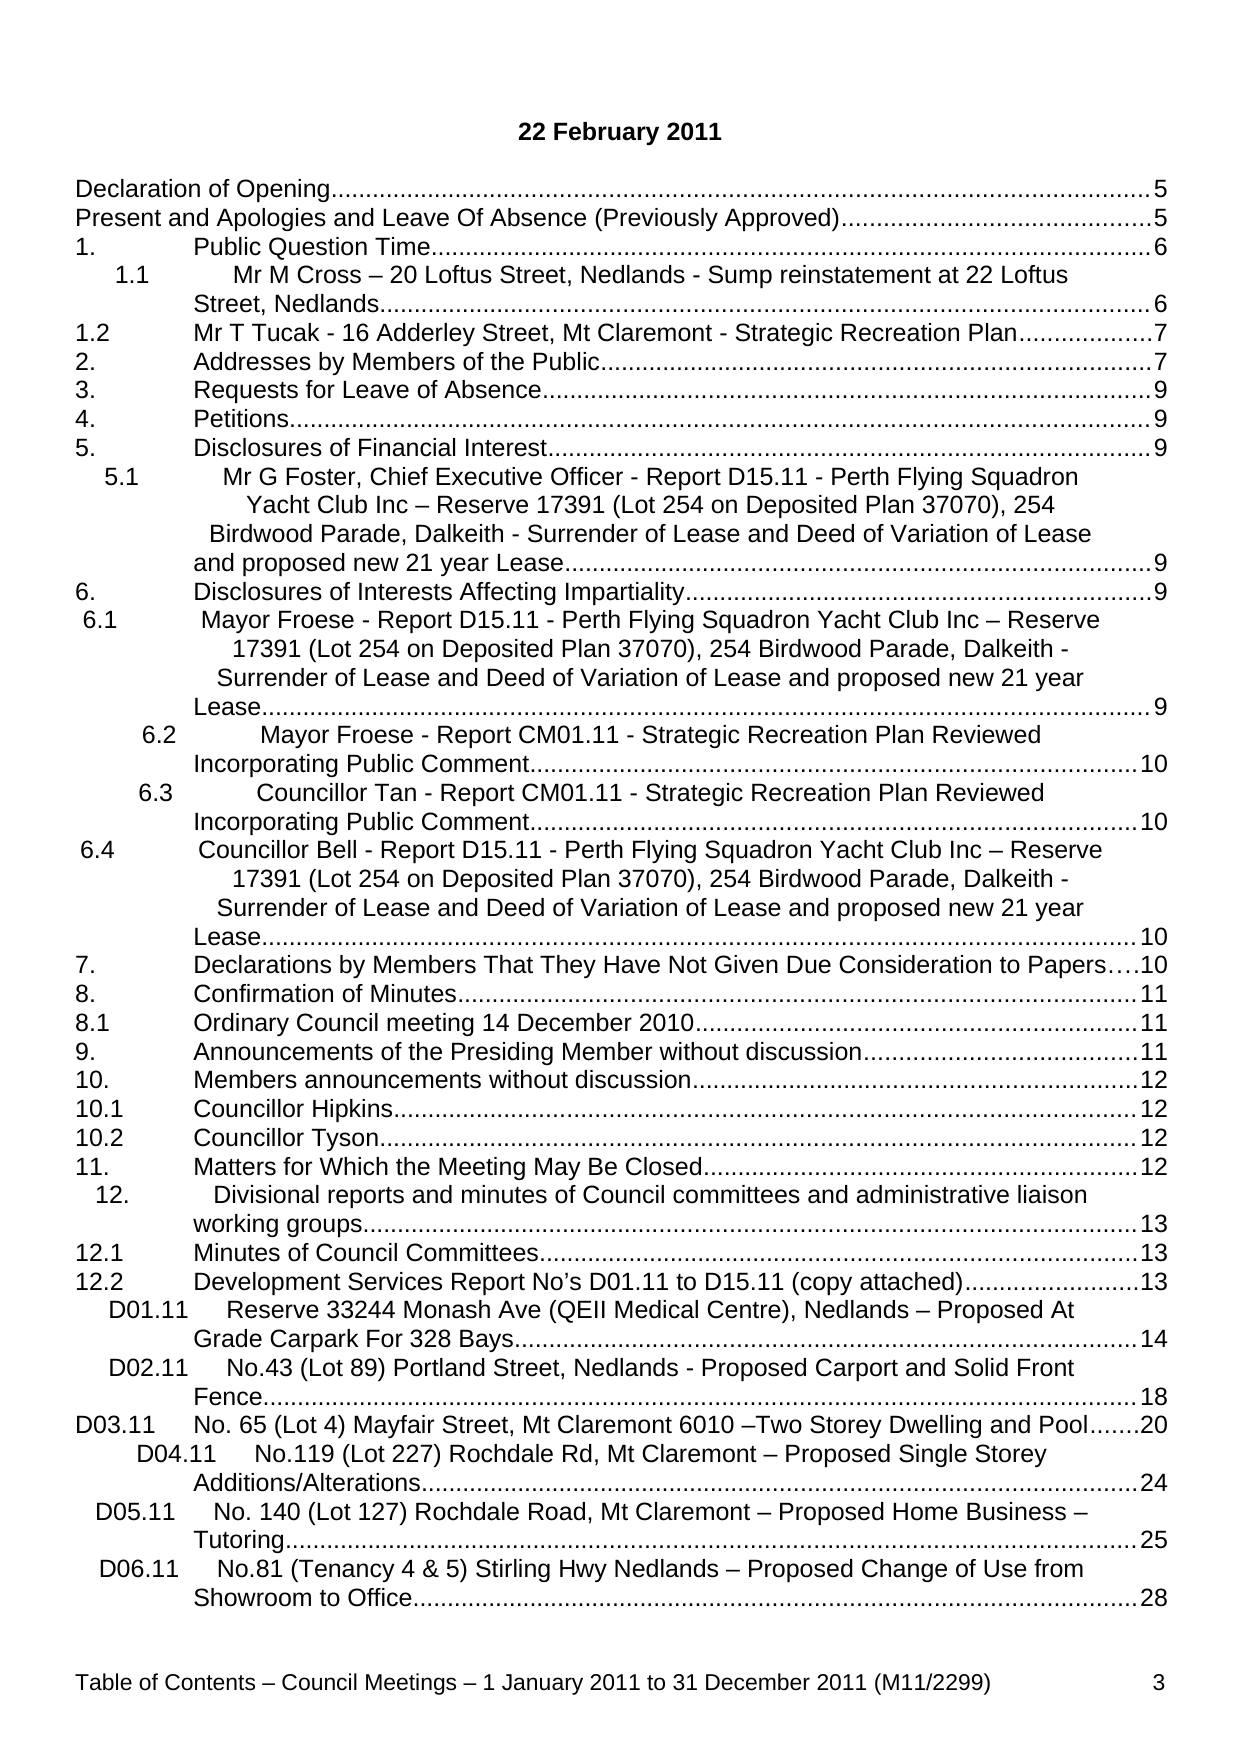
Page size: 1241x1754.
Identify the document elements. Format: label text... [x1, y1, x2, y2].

text 8. Confirmation of Minutes 11 [75, 979, 1108, 1008]
text 12.1 Minutes of Council Committees 13 [75, 1238, 1108, 1267]
text 6. Disclosures of Interests Affecting Impartiality 9 [75, 577, 1108, 605]
text D01.11 Reserve 33244 Monash Ave (QEII Medical Centre), Nedlands – Proposed At Grade Carpark For 328 Bays 14 [75, 1295, 1108, 1353]
text 1. Public Question Time 6 [75, 232, 1108, 260]
text D04.11 No.119 (Lot 227) Rochdale Rd, Mt Claremont – Proposed Single Storey Additions/Alterations 24 [75, 1439, 1108, 1497]
text 6.2 Mayor Froese - Report CM01.11 - Strategic Recreation Plan Reviewed Incorporating Public Comment 10 [75, 720, 1108, 778]
text 6.3 Councillor Tan - Report CM01.11 - Strategic Recreation Plan Reviewed Incorporating Public Comment 10 [75, 778, 1108, 835]
text 6.1 Mayor Froese - Report D15.11 - Perth Flying Squadron Yacht Club Inc – Reserve 17391 (Lot 254 on Deposited Plan 37070), 254 Birdwood Parade, Dalkeith - Surrender of Lease and Deed of Variation of Lease and proposed new 21 year Lease 9 [75, 605, 1108, 720]
text 12. Divisional reports and minutes of Council committees and administrative liaison working groups 13 [75, 1180, 1108, 1238]
text 12.2 Development Services Report No’s D01.11 to D15.11 (copy attached) 13 [75, 1267, 1108, 1295]
text 8.1 Ordinary Council meeting 14 December 2010 11 [75, 1008, 1108, 1037]
text Declaration of Opening 5 [75, 174, 1108, 203]
text 9. Announcements of the Presiding Member without discussion 11 [75, 1037, 1108, 1065]
text 1.1 Mr M Cross – 20 Loftus Street, Nedlands - Sump reinstatement at 22 Loftus Street, Nedlands 6 [75, 260, 1108, 318]
text 5.1 Mr G Foster, Chief Executive Officer - Report D15.11 - Perth Flying Squadron Yacht Club Inc – Reserve 17391 (Lot 254 on Deposited Plan 37070), 254 Birdwood Parade, Dalkeith - Surrender of Lease and Deed of Variation of Lease and proposed new 21 year Lease 9 [75, 462, 1108, 577]
text 3. Requests for Leave of Absence 9 [75, 375, 1108, 404]
text D05.11 No. 140 (Lot 127) Rochdale Road, Mt Claremont – Proposed Home Business – Tutoring 25 [75, 1497, 1108, 1554]
text D02.11 No.43 (Lot 89) Portland Street, Nedlands - Proposed Carport and Solid Front Fence 18 [75, 1353, 1108, 1410]
text 6.4 Councillor Bell - Report D15.11 - Perth Flying Squadron Yacht Club Inc – Reserve 17391 (Lot 254 on Deposited Plan 37070), 254 Birdwood Parade, Dalkeith - Surrender of Lease and Deed of Variation of Lease and proposed new 21 year Lease 10 [75, 835, 1108, 950]
text 11. Matters for Which the Meeting May Be Closed 12 [75, 1152, 1108, 1180]
text 7. Declarations by Members That They Have Not Given Due Consideration to Papers 10 [75, 950, 1108, 979]
text 10.2 Councillor Tyson 12 [75, 1123, 1108, 1152]
text 4. Petitions 9 [75, 404, 1108, 433]
text D03.11 No. 65 (Lot 4) Mayfair Street, Mt Claremont 6010 –Two Storey Dwelling and Pool 20 [75, 1410, 1108, 1439]
text 22 February 2011 [75, 117, 1165, 145]
text D06.11 No.81 (Tenancy 4 & 5) Stirling Hwy Nedlands – Proposed Change of Use from Showroom to Office 28 [75, 1554, 1108, 1612]
text 5. Disclosures of Financial Interest 9 [75, 433, 1108, 462]
text Present and Apologies and Leave Of Absence (Previously Approved) 5 [75, 203, 1108, 232]
text 10.1 Councillor Hipkins 12 [75, 1094, 1108, 1123]
text 2. Addresses by Members of the Public 7 [75, 347, 1108, 375]
text 1.2 Mr T Tucak - 16 Adderley Street, Mt Claremont - Strategic Recreation Plan 7 [75, 318, 1108, 347]
text 10. Members announcements without discussion 12 [75, 1065, 1108, 1094]
